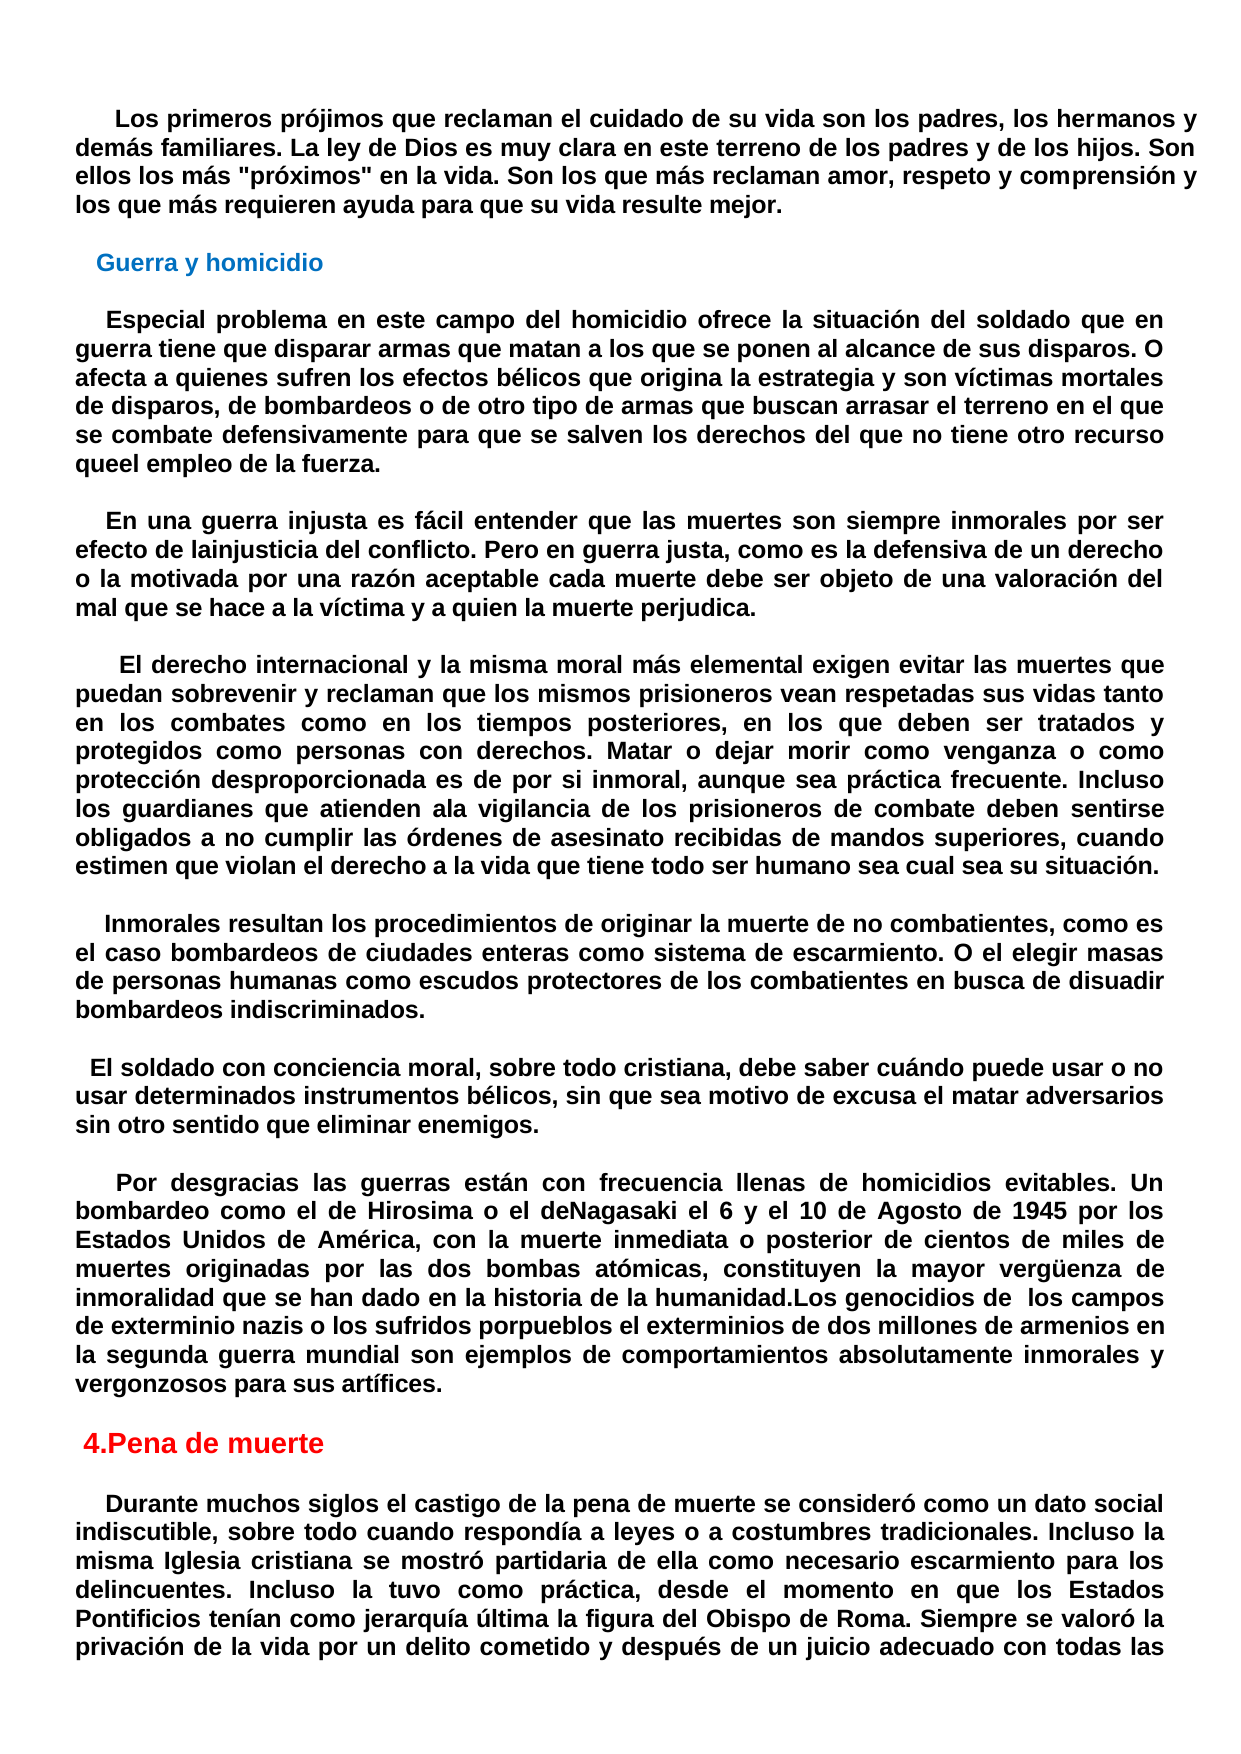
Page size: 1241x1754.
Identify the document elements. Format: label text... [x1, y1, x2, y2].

text El soldado con conciencia moral, sobre todo cristiana, debe saber cuándo puede usar o no usar determinados instrumentos bélicos, sin que sea motivo de excusa el matar adversarios sin otro sentido que eliminar enemigos. [75, 1052, 1165, 1139]
text Especial problema en este campo del homicidio ofrece la situación del soldado que en guerra tiene que disparar armas que matan a los que se ponen al alcance de sus disparos. O afecta a quienes sufren los efectos bélicos que origina la estrategia y son víctimas mortales de disparos, de bombardeos o de otro tipo de armas que buscan arrasar el terreno en el que se combate defensivamente para que se salven los derechos del que no tiene otro recurso queel empleo de la fuerza. [75, 305, 1165, 477]
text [75, 1488, 1165, 1661]
text Guerra y homicidio [75, 247, 1165, 276]
text El derecho internacional y la misma moral más elemental exigen evitar las muertes que puedan sobrevenir y reclaman que los mismos prisioneros vean respetadas sus vidas tanto en los combates como en los tiempos posteriores, en los que deben ser tratados y protegidos como personas con derechos. Matar o dejar morir como venganza o como protección desproporcionada es de por si inmoral, aunque sea práctica frecuente. Incluso los guardianes que atienden ala vigilancia de los prisioneros de combate deben sentirse obligados a no cumplir las órdenes de asesinato recibidas de mandos superiores, cuando estimen que violan el derecho a la vida que tiene todo ser humano sea cual sea su situación. [75, 650, 1165, 880]
text 4.Pena de muerte [75, 1426, 1165, 1460]
text Los primeros prójimos que reclaman el cuidado de su vida son los padres, los hermanos y demás familiares. La ley de Dios es muy clara en este terreno de los padres y de los hijos. Son ellos los más "próximos" en la vida. Son los que más reclaman amor, respeto y comprensión y los que más requieren ayuda para que su vida resulte mejor. [75, 104, 1197, 219]
text En una guerra injusta es fácil entender que las muertes son siempre inmorales por ser efecto de lainjusticia del conflicto. Pero en guerra justa, como es la defensiva de un derecho o la motivada por una razón aceptable cada muerte debe ser objeto de una valoración del mal que se hace a la víctima y a quien la muerte perjudica. [75, 506, 1165, 621]
text Por desgracias las guerras están con frecuencia llenas de homicidios evitables. Un bombardeo como el de Hirosima o el deNagasaki el 6 y el 10 de Agosto de 1945 por los Estados Unidos de América, con la muerte inmediata o posterior de cientos de miles de muertes originadas por las dos bombas atómicas, constituyen la mayor vergüenza de inmoralidad que se han dado en la historia de la humanidad.Los genocidios de los campos de exterminio nazis o los sufridos porpueblos el exterminios de dos millones de armenios en la segunda guerra mundial son ejemplos de comportamientos absolutamente inmorales y vergonzosos para sus artífices. [75, 1167, 1165, 1397]
text Inmorales resultan los procedimientos de originar la muerte de no combatientes, como es el caso bombardeos de ciudades enteras como sistema de escarmiento. O el elegir masas de personas humanas como escudos protectores de los combatientes en busca de disuadir bombardeos indiscriminados. [75, 909, 1165, 1024]
